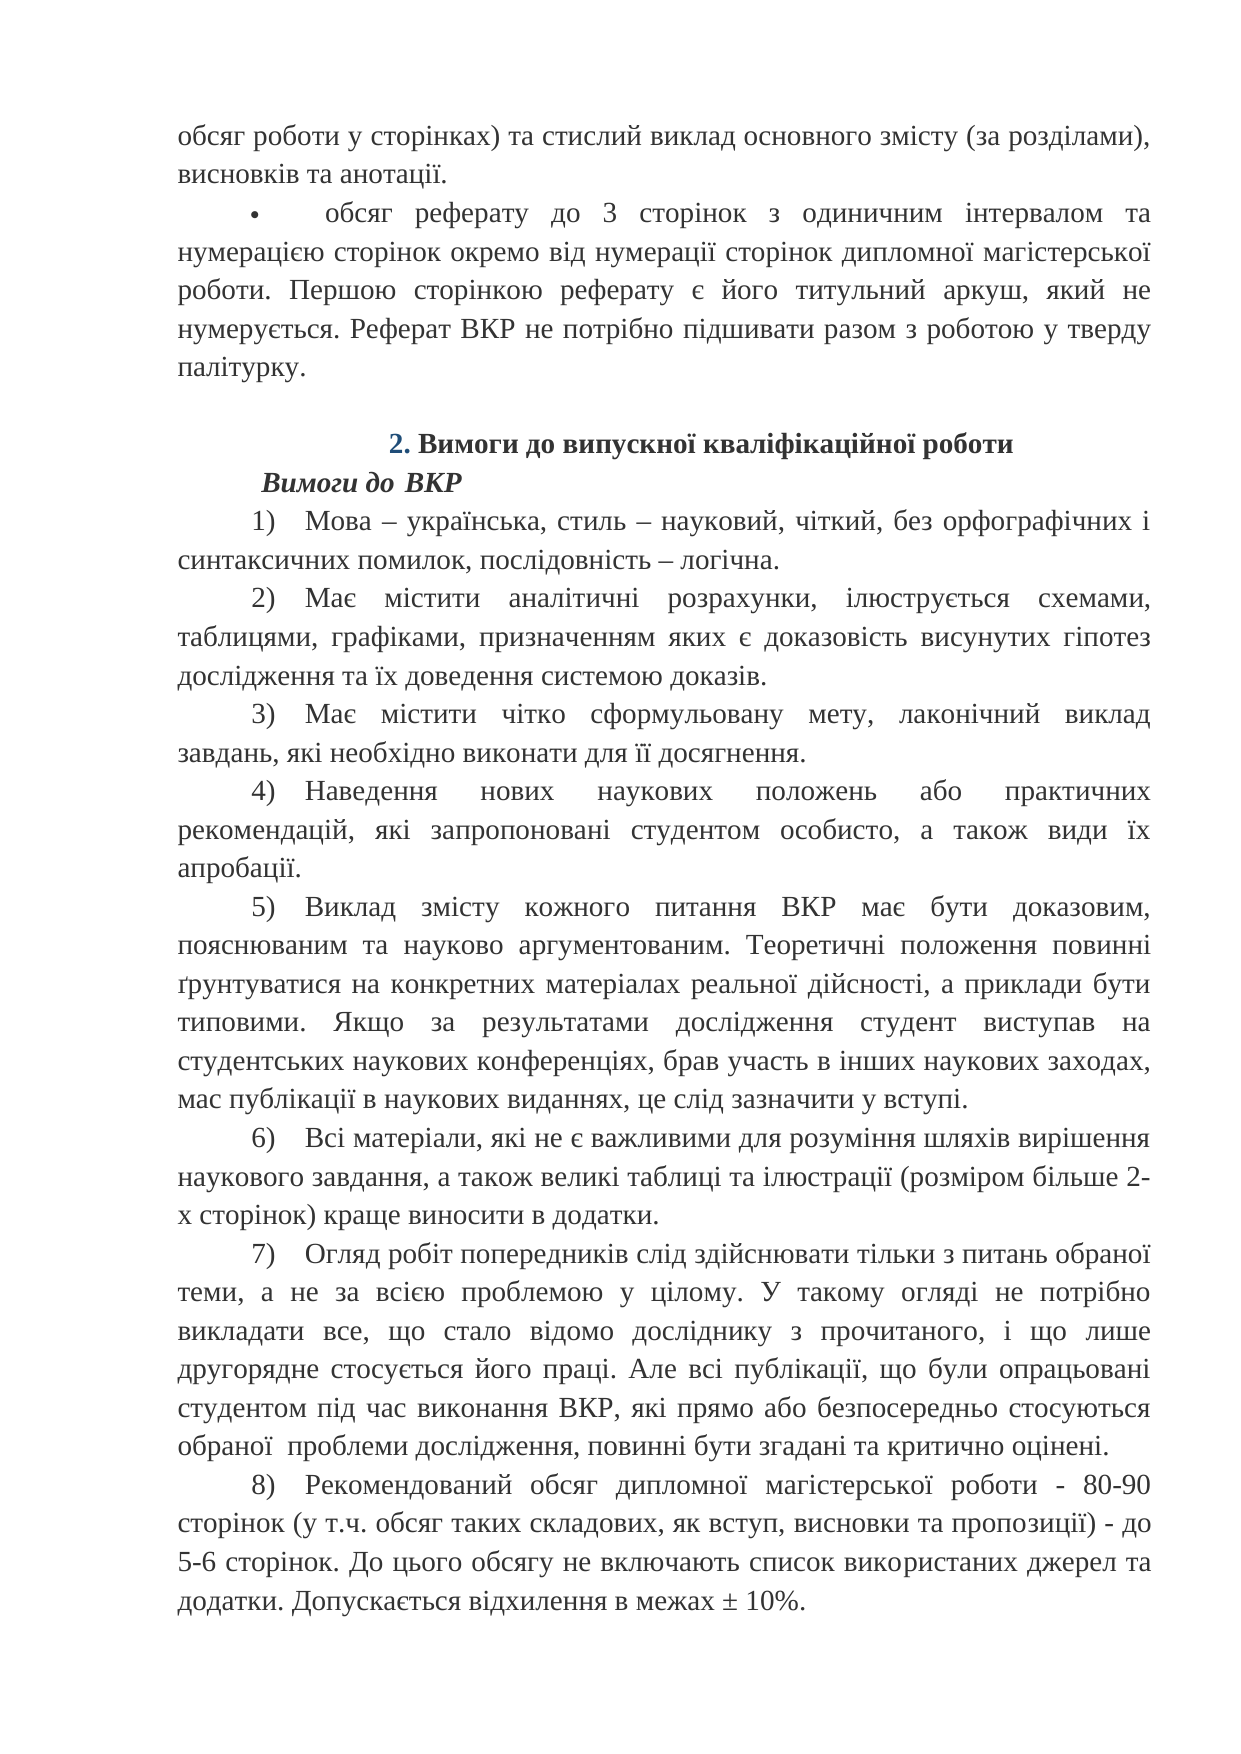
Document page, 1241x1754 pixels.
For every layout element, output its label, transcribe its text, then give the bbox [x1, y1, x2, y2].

text 2) Має містити аналітичні розрахунки, ілюструється схемами, таблицями, графіками, призначенням яких є доказовість висунутих гіпотез дослідження та їх доведення системою доказів. [177, 581, 1152, 691]
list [177, 118, 1152, 190]
subtitle 2. Вимоги до випускної кваліфікаційної роботи [177, 426, 1152, 460]
text Вимоги до ВКР [177, 465, 1152, 498]
text 3) Має містити чітко сформульовану мету, лаконічний виклад завдань, які необхідно виконати для її досягнення. [177, 696, 1152, 768]
text 8) Рекомендований обсяг дипломної магістерської роботи - 80-90 сторінок (у т.ч. обсяг таких складових, як вступ, висновки та пропозиції) - до 5-6 сторінок. До цього обсягу не включають список використаних джерел та додатки. Допускається відхилення в межах ± 10%. [177, 1467, 1152, 1616]
text 4) Наведення нових наукових положень або практичних рекомендацій, які запропоновані студентом особисто, а також види їх апробації. [177, 773, 1152, 884]
text 1) Мова – українська, стиль – науковий, чіткий, без орфографічних і синтаксичних помилок, послідовність – логічна. [177, 503, 1152, 576]
text 5) Виклад змісту кожного питання ВКР має бути доказовим, пояснюваним та науково аргументованим. Теоретичні положення повинні ґрунтуватися на конкретних матеріалах реальної дійсності, а приклади бути типовими. Якщо за результатами дослідження студент виступав на студентських наукових конференціях, брав участь в інших наукових заходах, мас публікації в наукових виданнях, це слід зазначити у вступі. [177, 889, 1152, 1115]
text 7) Огляд робіт попередників слід здійснювати тільки з питань обраної теми, а не за всією проблемою у цілому. У такому огляді не потрібно викладати все, що стало відомо досліднику з прочитаного, і що лише другорядне стосується його праці. Але всі публікації, що були опрацьовані студентом під час виконання ВКР, які прямо або безпосередньо стосуються обраної проблеми дослідження, повинні бути згадані та критично оцінені. [177, 1236, 1152, 1462]
list обсяг реферату до 3 сторінок з одиничним інтервалом та нумерацією сторінок окремо від нумерації сторінок дипломної магістерської роботи. Першою сторінкою реферату є його титульний аркуш, який не нумерується. Реферат ВКР не потрібно підшивати разом з роботою у тверду палітурку. [177, 195, 1152, 383]
text 6) Всі матеріали, які не є важливими для розуміння шляхів вирішення наукового завдання, а також великі таблиці та ілюстрації (розміром більше 2-х сторінок) краще виносити в додатки. [177, 1120, 1152, 1231]
